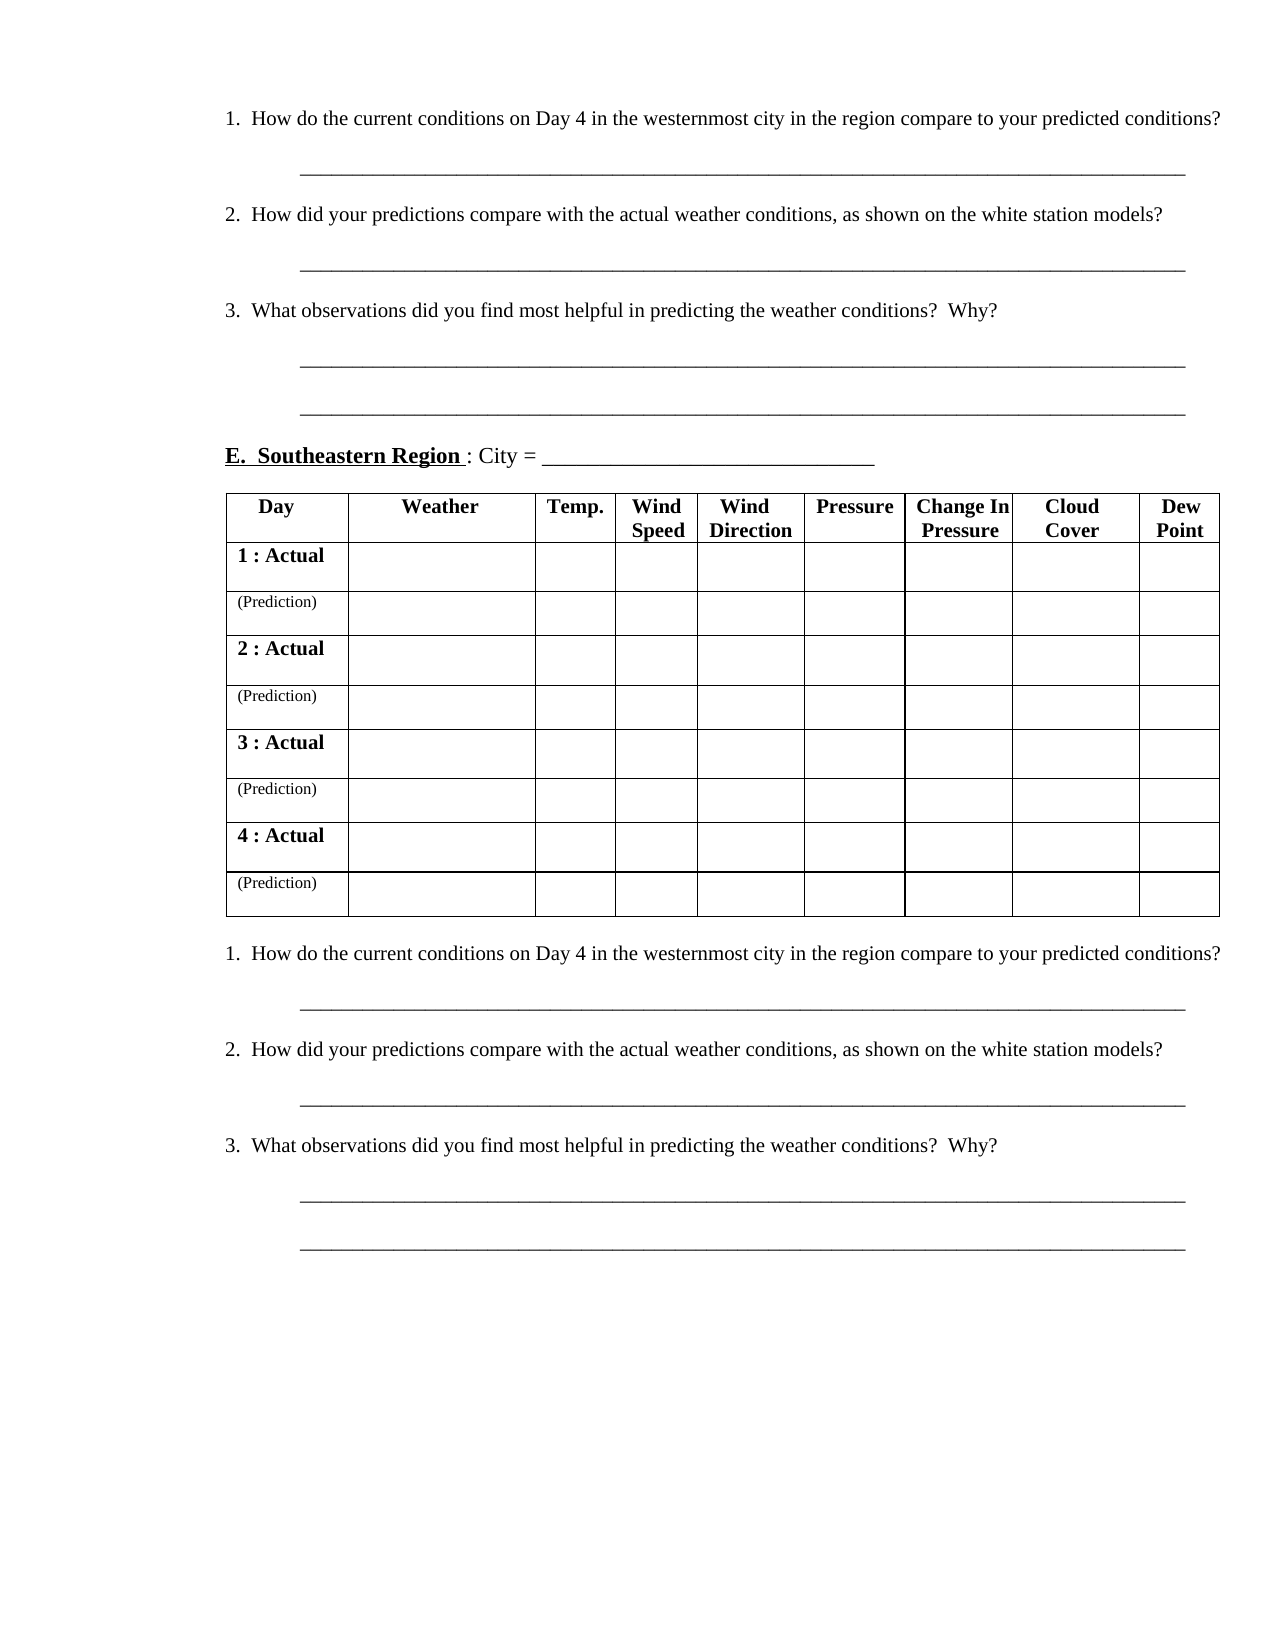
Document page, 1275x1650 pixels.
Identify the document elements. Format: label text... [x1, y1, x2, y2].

text _____________________________________________________________________________________ [150, 250, 1266, 274]
table_header Cloud Cover [1013, 494, 1139, 542]
table_cell [536, 543, 615, 591]
text 1. How do the current conditions on Day 4 in the westernmost city in the region compare to your predicted conditions? [150, 106, 1266, 129]
table_cell [536, 823, 615, 871]
text E. Southeastern Region : City = _____________________________ [150, 442, 1266, 469]
table_cell [906, 779, 1012, 822]
table_cell [805, 873, 904, 916]
table_header Dew Point [1140, 494, 1219, 542]
table_cell [616, 543, 697, 591]
table_cell [906, 686, 1012, 729]
table_cell [698, 823, 804, 871]
table_cell [1013, 779, 1139, 822]
text 2. How did your predictions compare with the actual weather conditions, as shown on the white station models? [150, 202, 1266, 226]
table_header Wind Direction [698, 494, 804, 542]
table_cell [536, 686, 615, 729]
table_cell (Prediction) [227, 686, 348, 729]
table_cell [1013, 730, 1139, 778]
table_cell [805, 686, 904, 729]
table_cell [349, 823, 535, 871]
text _____________________________________________________________________________________ [150, 394, 1266, 418]
table_cell [698, 779, 804, 822]
text 1. How do the current conditions on Day 4 in the westernmost city in the region compare to your predicted conditions? [150, 941, 1266, 965]
table_cell [349, 779, 535, 822]
table_cell [1140, 730, 1219, 778]
table_cell [616, 823, 697, 871]
table_cell 1 : Actual [227, 543, 348, 591]
table_cell [616, 730, 697, 778]
table_cell [1013, 543, 1139, 591]
table_cell [906, 873, 1012, 916]
table_cell [805, 823, 904, 871]
table_cell 4 : Actual [227, 823, 348, 871]
table_cell [698, 686, 804, 729]
table_header Wind Speed [616, 494, 697, 542]
text 3. What observations did you find most helpful in predicting the weather conditions? Why? [150, 298, 1266, 322]
table_cell [805, 543, 904, 591]
table_cell [698, 873, 804, 916]
table_cell (Prediction) [227, 592, 348, 635]
table_cell 2 : Actual [227, 636, 348, 684]
table_cell [1013, 823, 1139, 871]
table_cell [805, 636, 904, 684]
table_cell [536, 730, 615, 778]
table_cell [1013, 686, 1139, 729]
table_cell [1140, 779, 1219, 822]
table_header Weather [349, 494, 535, 542]
table_cell [616, 592, 697, 635]
table_cell [906, 730, 1012, 778]
text _____________________________________________________________________________________ [150, 154, 1266, 178]
text _____________________________________________________________________________________ [150, 346, 1266, 370]
table_cell [906, 636, 1012, 684]
text _____________________________________________________________________________________ [150, 1085, 1266, 1109]
table_cell [616, 779, 697, 822]
table_cell [1013, 592, 1139, 635]
table_cell [805, 592, 904, 635]
table_cell [698, 730, 804, 778]
text 3. What observations did you find most helpful in predicting the weather conditions? Why? [150, 1133, 1266, 1157]
table_cell [349, 592, 535, 635]
table_cell [349, 686, 535, 729]
table_cell [906, 592, 1012, 635]
table_cell [1013, 636, 1139, 684]
table_header Change In Pressure [906, 494, 1012, 542]
table_cell [536, 636, 615, 684]
table_cell [536, 592, 615, 635]
table_cell [349, 636, 535, 684]
table_cell [906, 823, 1012, 871]
table_cell [536, 873, 615, 916]
text _____________________________________________________________________________________ [150, 1181, 1266, 1205]
table_header Day [227, 494, 348, 542]
table_cell [616, 636, 697, 684]
table_cell [1140, 592, 1219, 635]
table_cell [1140, 636, 1219, 684]
table_cell [698, 636, 804, 684]
table_header Temp. [536, 494, 615, 542]
table_cell [1013, 873, 1139, 916]
table_cell [698, 543, 804, 591]
text 2. How did your predictions compare with the actual weather conditions, as shown on the white station models? [150, 1037, 1266, 1061]
table_cell [698, 592, 804, 635]
table_cell [1140, 686, 1219, 729]
table_cell (Prediction) [227, 779, 348, 822]
table_cell [906, 543, 1012, 591]
table_cell (Prediction) [227, 873, 348, 916]
table_cell [349, 730, 535, 778]
table_header Pressure [805, 494, 904, 542]
text _____________________________________________________________________________________ [150, 1229, 1266, 1253]
table_cell [536, 779, 615, 822]
table_cell 3 : Actual [227, 730, 348, 778]
table_cell [1140, 543, 1219, 591]
text _____________________________________________________________________________________ [150, 989, 1266, 1013]
table_cell [349, 543, 535, 591]
table_cell [616, 873, 697, 916]
table_cell [805, 779, 904, 822]
table_cell [616, 686, 697, 729]
table_cell [1140, 823, 1219, 871]
table_cell [349, 873, 535, 916]
table_cell [1140, 873, 1219, 916]
table_cell [805, 730, 904, 778]
